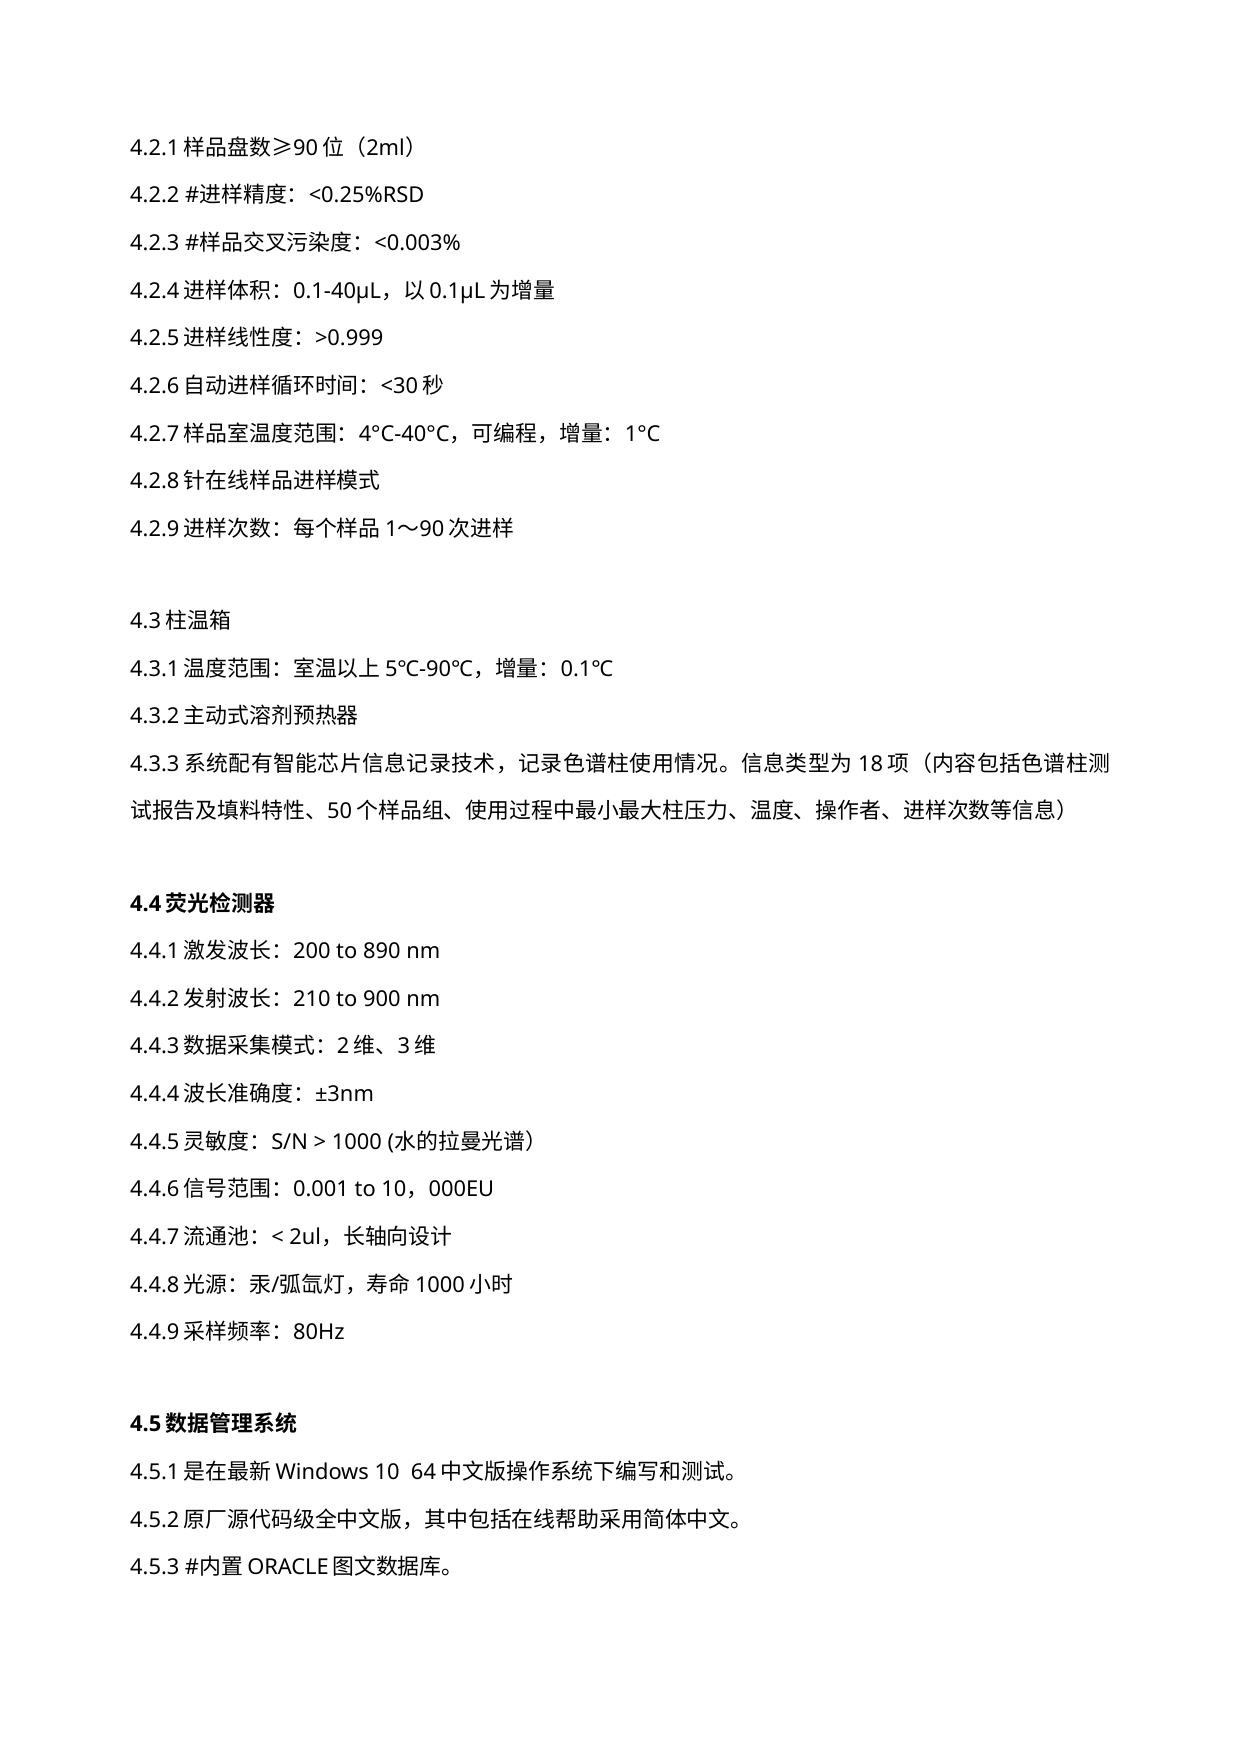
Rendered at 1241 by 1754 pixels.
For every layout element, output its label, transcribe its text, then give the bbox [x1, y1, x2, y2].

text 4.4.3数据采集模式：2维、3维 [130, 1028, 1110, 1060]
text 4.2.2 #进样精度：<0.25%RSD [130, 177, 1110, 209]
text 4.2.6自动进样循环时间：<30秒 [130, 368, 1110, 400]
text 4.4.4波长准确度：±3nm [130, 1076, 1110, 1108]
text 4.2.5进样线性度：>0.999 [130, 320, 1110, 352]
text 4.3.1温度范围：室温以上5℃-90℃，增量：0.1℃ [130, 651, 1110, 682]
text 4.4.6信号范围：0.001 to 10，000EU [130, 1171, 1110, 1203]
text 4.4.7流通池：< 2ul，长轴向设计 [130, 1219, 1110, 1251]
text 4.4荧光检测器 [130, 886, 1110, 917]
text 4.4.1激发波长：200 to 890 nm [130, 933, 1110, 965]
text 4.2.8针在线样品进样模式 [130, 463, 1110, 495]
text 4.2.3 #样品交叉污染度：<0.003% [130, 225, 1110, 257]
text 4.3.2主动式溶剂预热器 [130, 698, 1110, 730]
text 4.2.9进样次数：每个样品1～90次进样 [130, 511, 1110, 542]
text 4.4.5灵敏度：S/N > 1000 (水的拉曼光谱） [130, 1124, 1110, 1156]
text 4.5.3 #内置ORACLE 图文数据库。 [130, 1549, 1110, 1581]
text 4.4.8光源：汞/弧氙灯，寿命1000小时 [130, 1267, 1110, 1298]
text 4.4.9采样频率：80Hz [130, 1314, 1110, 1346]
text 4.4.2发射波长：210 to 900 nm [130, 981, 1110, 1013]
text 4.5.2原厂源代码级全中文版，其中包括在线帮助采用简体中文。 [130, 1502, 1110, 1533]
text 4.2.1样品盘数≥90位（2ml） [130, 130, 1110, 162]
text 4.5.1是在最新Windows 10 64中文版操作系统下编写和测试。 [130, 1454, 1110, 1486]
text 4.5数据管理系统 [130, 1406, 1110, 1438]
text 4.2.4进样体积：0.1-40μL，以0.1μL为增量 [130, 273, 1110, 304]
text 4.2.7样品室温度范围：4°C-40°C，可编程，增量：1°C [130, 416, 1110, 447]
text 4.3.3系统配有智能芯片信息记录技术，记录色谱柱使用情况。信息类型为18项（内容包括色谱柱测试报告及填料特性、50个样品组、使用过程中最小最大柱压力、温度、操作者、进样次数等信息） [130, 746, 1110, 825]
text 4.3柱温箱 [130, 603, 1110, 635]
